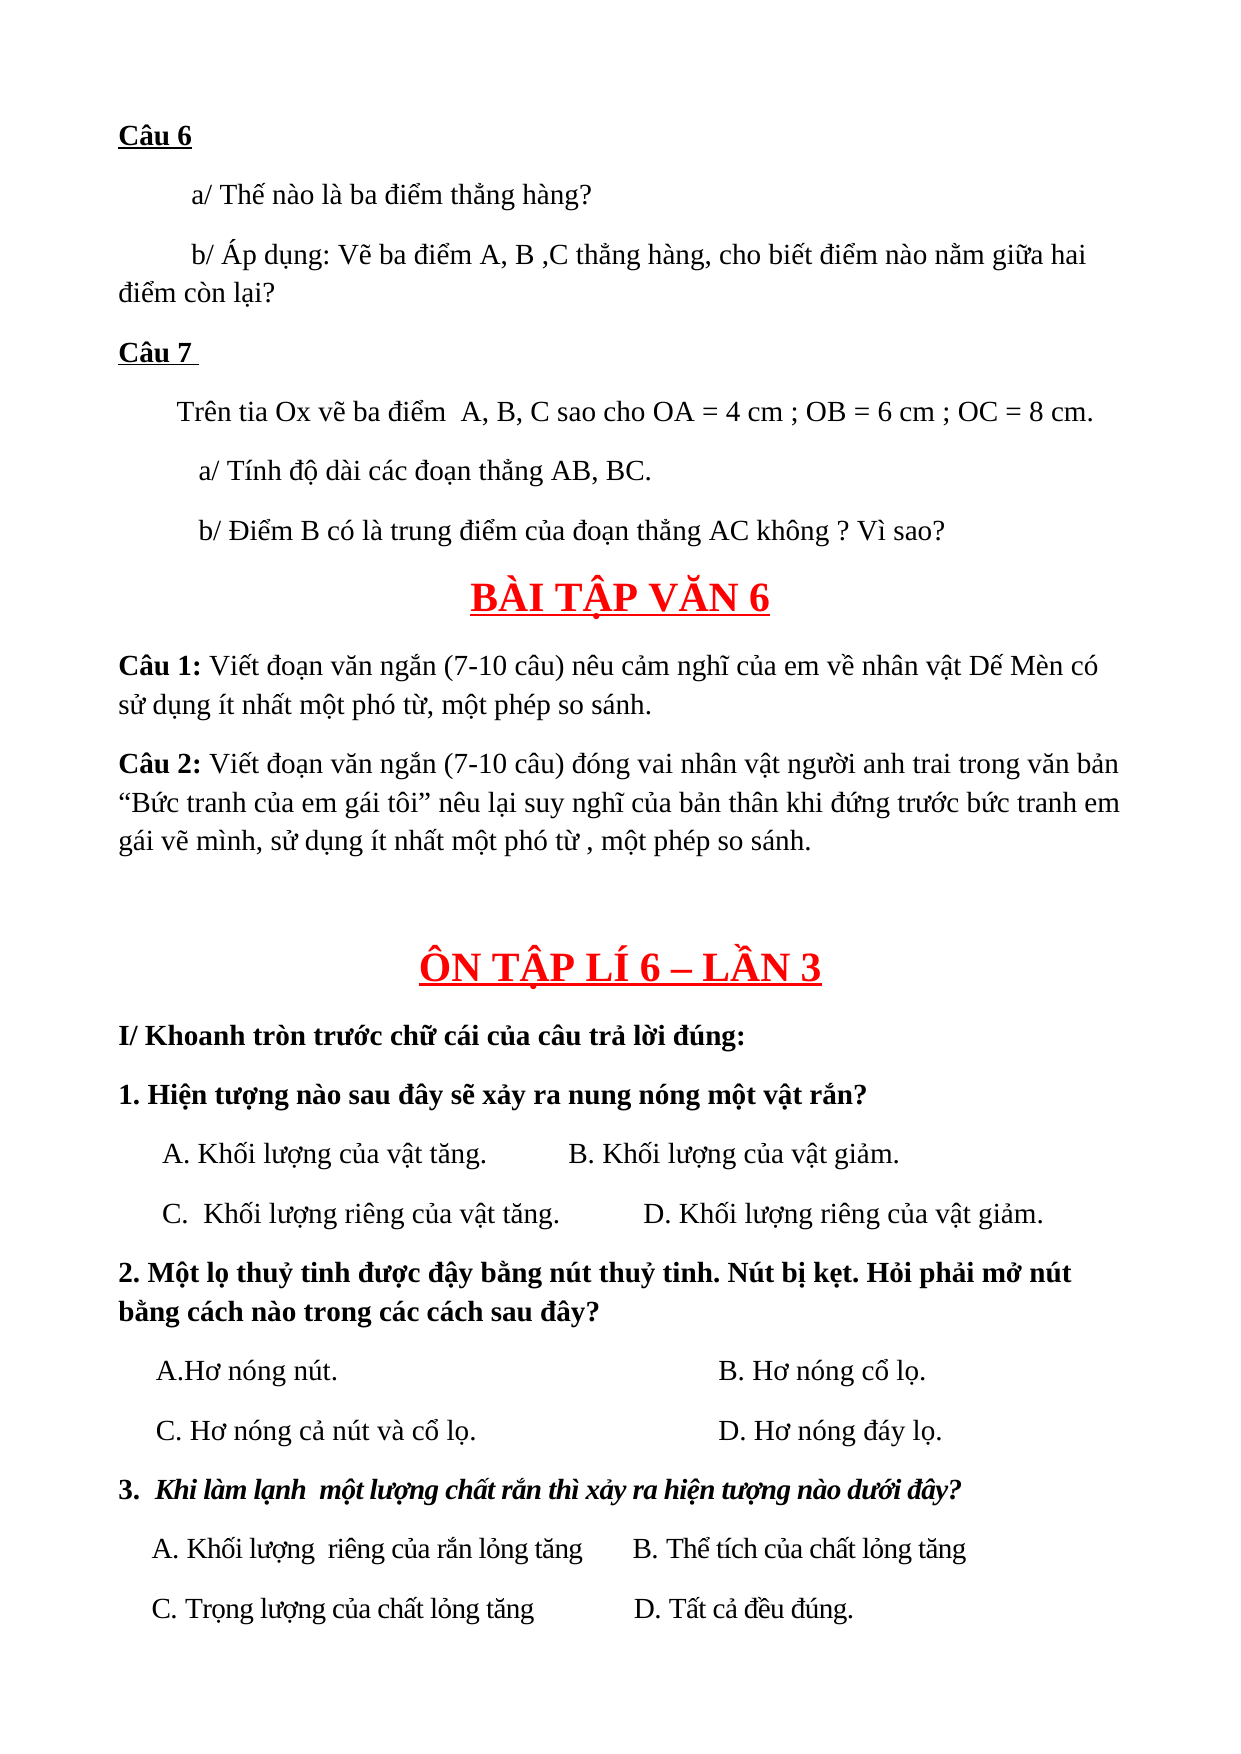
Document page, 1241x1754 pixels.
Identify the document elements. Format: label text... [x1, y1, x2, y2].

text Trên tia Ox vẽ ba điểm A, B, C sao cho OA = 4 cm ; OB = 6 cm ; OC = 8 cm. [118, 394, 1122, 428]
text b/ Áp dụng: Vẽ ba điểm A, B ,C thẳng hàng, cho biết điểm nào nằm giữa hai điểm còn lại? [118, 237, 1122, 309]
text C. Khối lượng riêng của vật tăng. D. Khối lượng riêng của vật giảm. [118, 1196, 1122, 1229]
text BÀI TẬP VĂN 6 [118, 572, 1122, 620]
text A. Khối lượng riêng của rắn lỏng tăng B. Thể tích của chất lỏng tăng [118, 1531, 1122, 1565]
text A.Hơ nóng nút. B. Hơ nóng cổ lọ. [156, 1353, 1122, 1387]
text Câu 6 [118, 118, 1122, 152]
text A. Khối lượng của vật tăng. B. Khối lượng của vật giảm. [118, 1137, 1122, 1170]
text 2. Một lọ thuỷ tinh được đậy bằng nút thuỷ tinh. Nút bị kẹt. Hỏi phải mở nút bằng cách nào trong các cách sau đây? [118, 1255, 1122, 1327]
text b/ Điểm B có là trung điểm của đoạn thẳng AC không ? Vì sao? [118, 513, 1122, 546]
text Câu 1: Viết đoạn văn ngắn (7-10 câu) nêu cảm nghĩ của em về nhân vật Dế Mèn có sử dụng ít nhất một phó từ, một phép so sánh. [118, 648, 1122, 720]
text Câu 7 [118, 335, 1122, 368]
text C. Hơ nóng cả nút và cổ lọ. D. Hơ nóng đáy lọ. [156, 1413, 1122, 1446]
text C. Trọng lượng của chất lỏng tăng D. Tất cả đều đúng. [118, 1591, 1122, 1624]
text 1. Hiện tượng nào sau đây sẽ xảy ra nung nóng một vật rắn? [118, 1077, 1122, 1111]
text I/ Khoanh tròn trước chữ cái của câu trả lời đúng: [118, 1018, 1122, 1051]
text Câu 2: Viết đoạn văn ngắn (7-10 câu) đóng vai nhân vật người anh trai trong văn bản “Bức tranh của em gái tôi” nêu lại suy nghĩ của bản thân khi đứng trước bức tranh em gái vẽ mình, sử dụng ít nhất một phó từ , một phép so sánh. [118, 746, 1122, 857]
text a/ Thế nào là ba điểm thẳng hàng? [118, 177, 1122, 211]
text a/ Tính độ dài các đoạn thẳng AB, BC. [118, 453, 1122, 487]
text ÔN TẬP LÍ 6 – LẦN 3 [118, 942, 1122, 990]
text 3. Khi làm lạnh một lượng chất rắn thì xảy ra hiện tượng nào dưới đây? [118, 1472, 1122, 1506]
